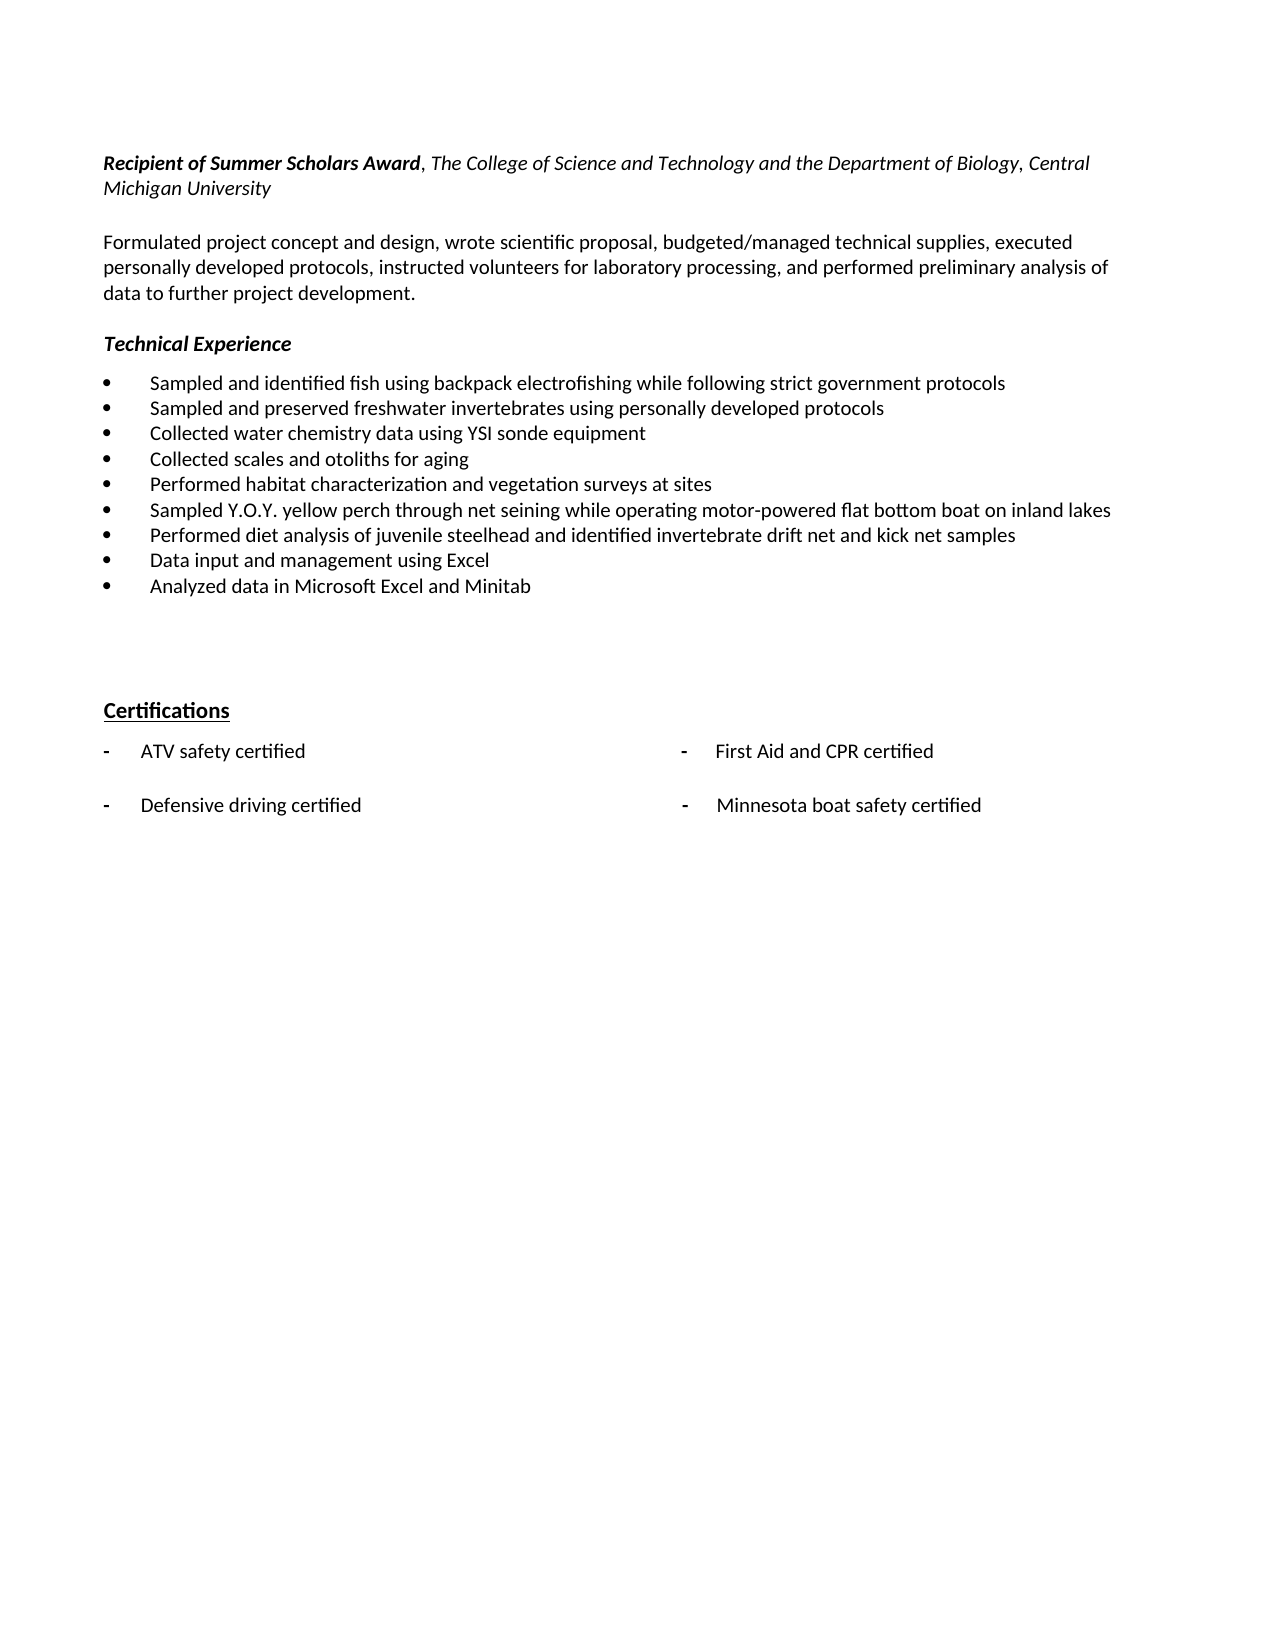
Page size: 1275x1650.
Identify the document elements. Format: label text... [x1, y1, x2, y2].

text Certifications [103, 696, 1125, 724]
list Performed habitat characterization and vegetation surveys at sites [103, 471, 1125, 497]
text Recipient of Summer Scholars Award, The College of Science and Technology and the Department of Biology, Central Michigan University [103, 150, 1125, 201]
text Formulated project concept and design, wrote scientific proposal, budgeted/managed technical supplies, executed personally developed protocols, instructed volunteers for laboratory processing, and performed preliminary analysis of data to further project development. [103, 229, 1125, 305]
list Performed diet analysis of juvenile steelhead and identified invertebrate drift net and kick net samples [103, 522, 1125, 548]
list Defensive driving certified - Minnesota boat safety certified [103, 792, 1125, 817]
list ATV safety certified - First Aid and CPR certified [103, 738, 1125, 764]
list Collected scales and otoliths for aging [103, 446, 1125, 471]
list Collected water chemistry data using YSI sonde equipment [103, 421, 1125, 446]
list Sampled Y.O.Y. yellow perch through net seining while operating motor-powered flat bottom boat on inland lakes [103, 497, 1125, 522]
list Sampled and preserved freshwater invertebrates using personally developed protocols [103, 395, 1125, 421]
list Sampled and identified fish using backpack electrofishing while following strict government protocols [103, 370, 1125, 395]
list Data input and management using Excel [103, 548, 1125, 573]
list Analyzed data in Microsoft Excel and Minitab [103, 573, 1125, 598]
text Technical Experience [103, 331, 1125, 357]
